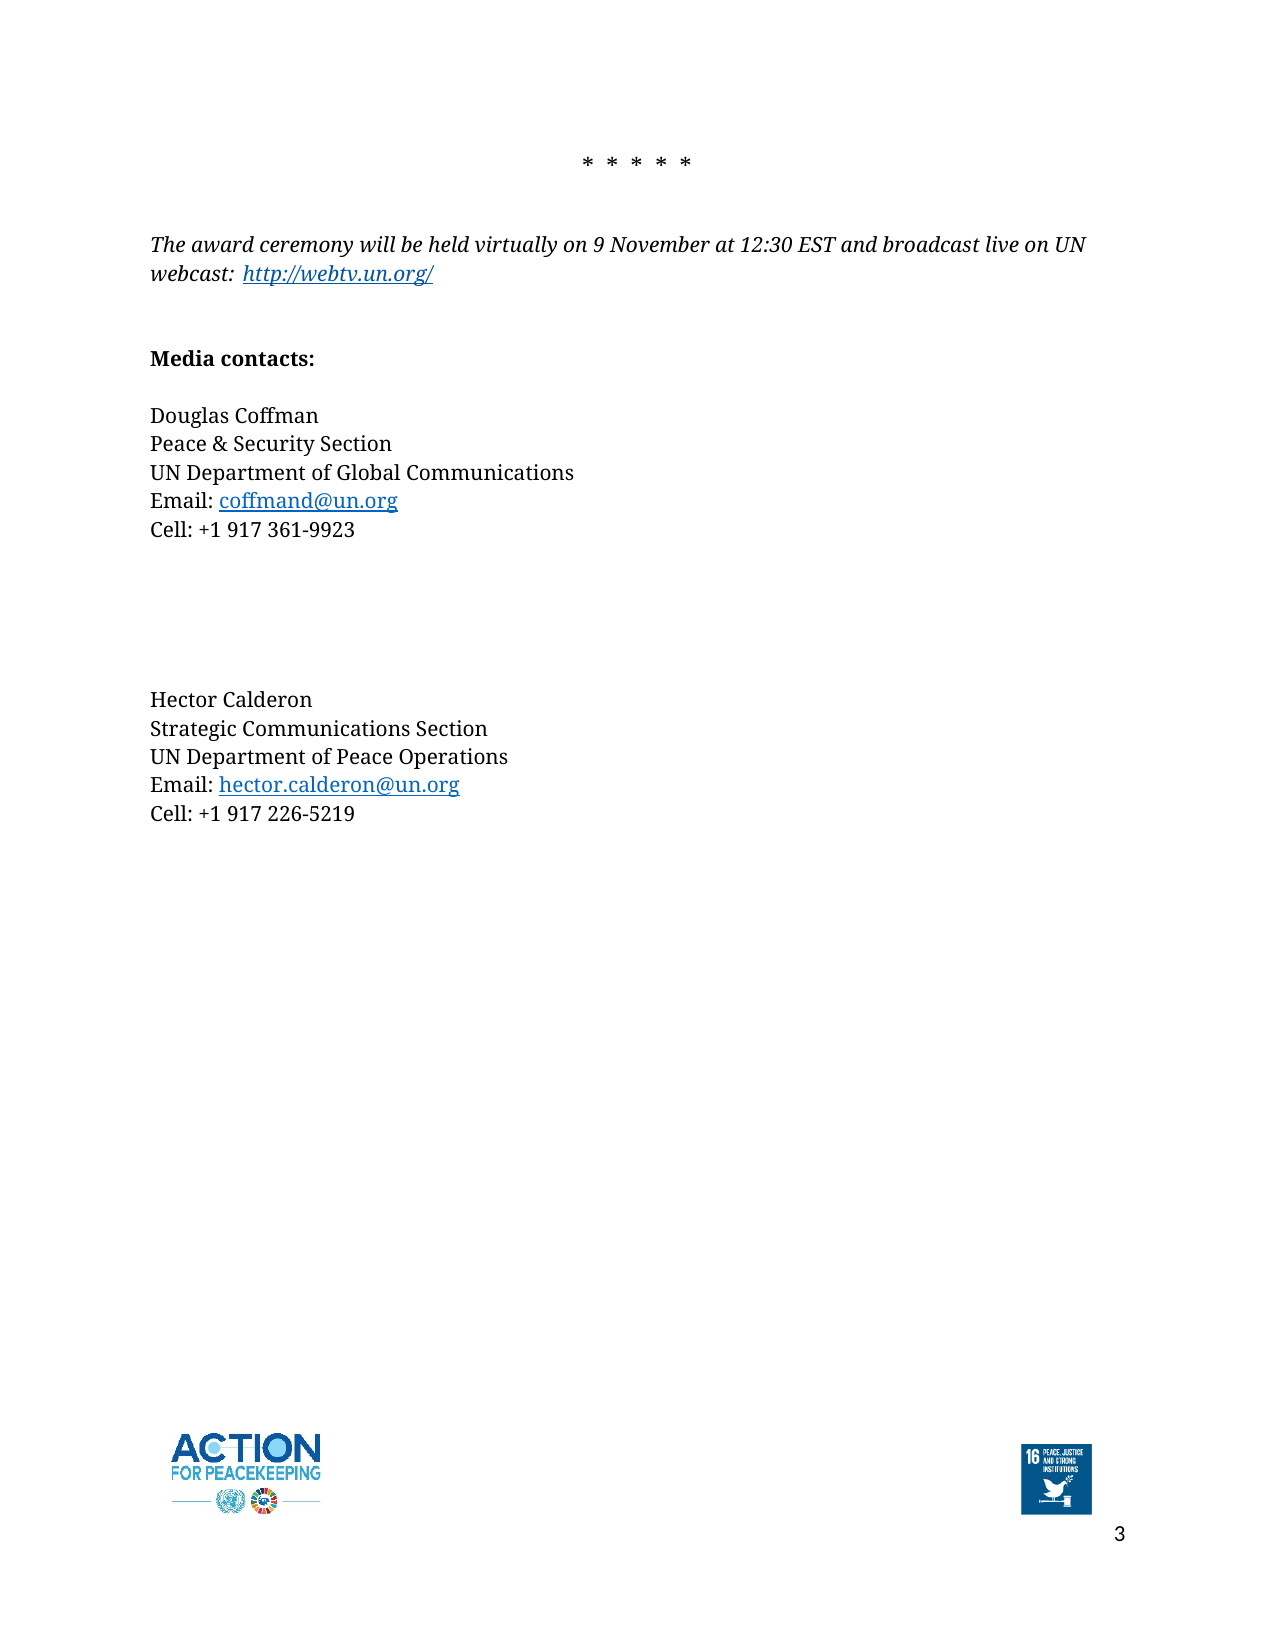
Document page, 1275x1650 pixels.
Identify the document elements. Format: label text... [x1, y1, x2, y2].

text UN Department of Global Communications [150, 458, 600, 486]
text * * * * * [148, 150, 1125, 183]
text Douglas Coffman [150, 401, 600, 429]
text Email: hector.calderon@un.org [150, 771, 600, 799]
picture [969, 1441, 1125, 1519]
text Hector Calderon [150, 685, 600, 714]
picture [170, 1433, 321, 1519]
text Strategic Communications Section [150, 714, 600, 742]
text Cell: +1 917 226-5219 [150, 799, 600, 827]
text Cell: +1 917 361-9923 [150, 515, 600, 543]
text UN Department of Peace Operations [150, 742, 600, 771]
text Media contacts: [150, 344, 600, 372]
text The award ceremony will be held virtually on 9 November at 12:30 EST and broadcast live on UN webcast: http://webtv.un.org/ [150, 230, 1125, 287]
text Email: coffmand@un.org [150, 486, 600, 515]
text Peace & Security Section [150, 429, 600, 458]
